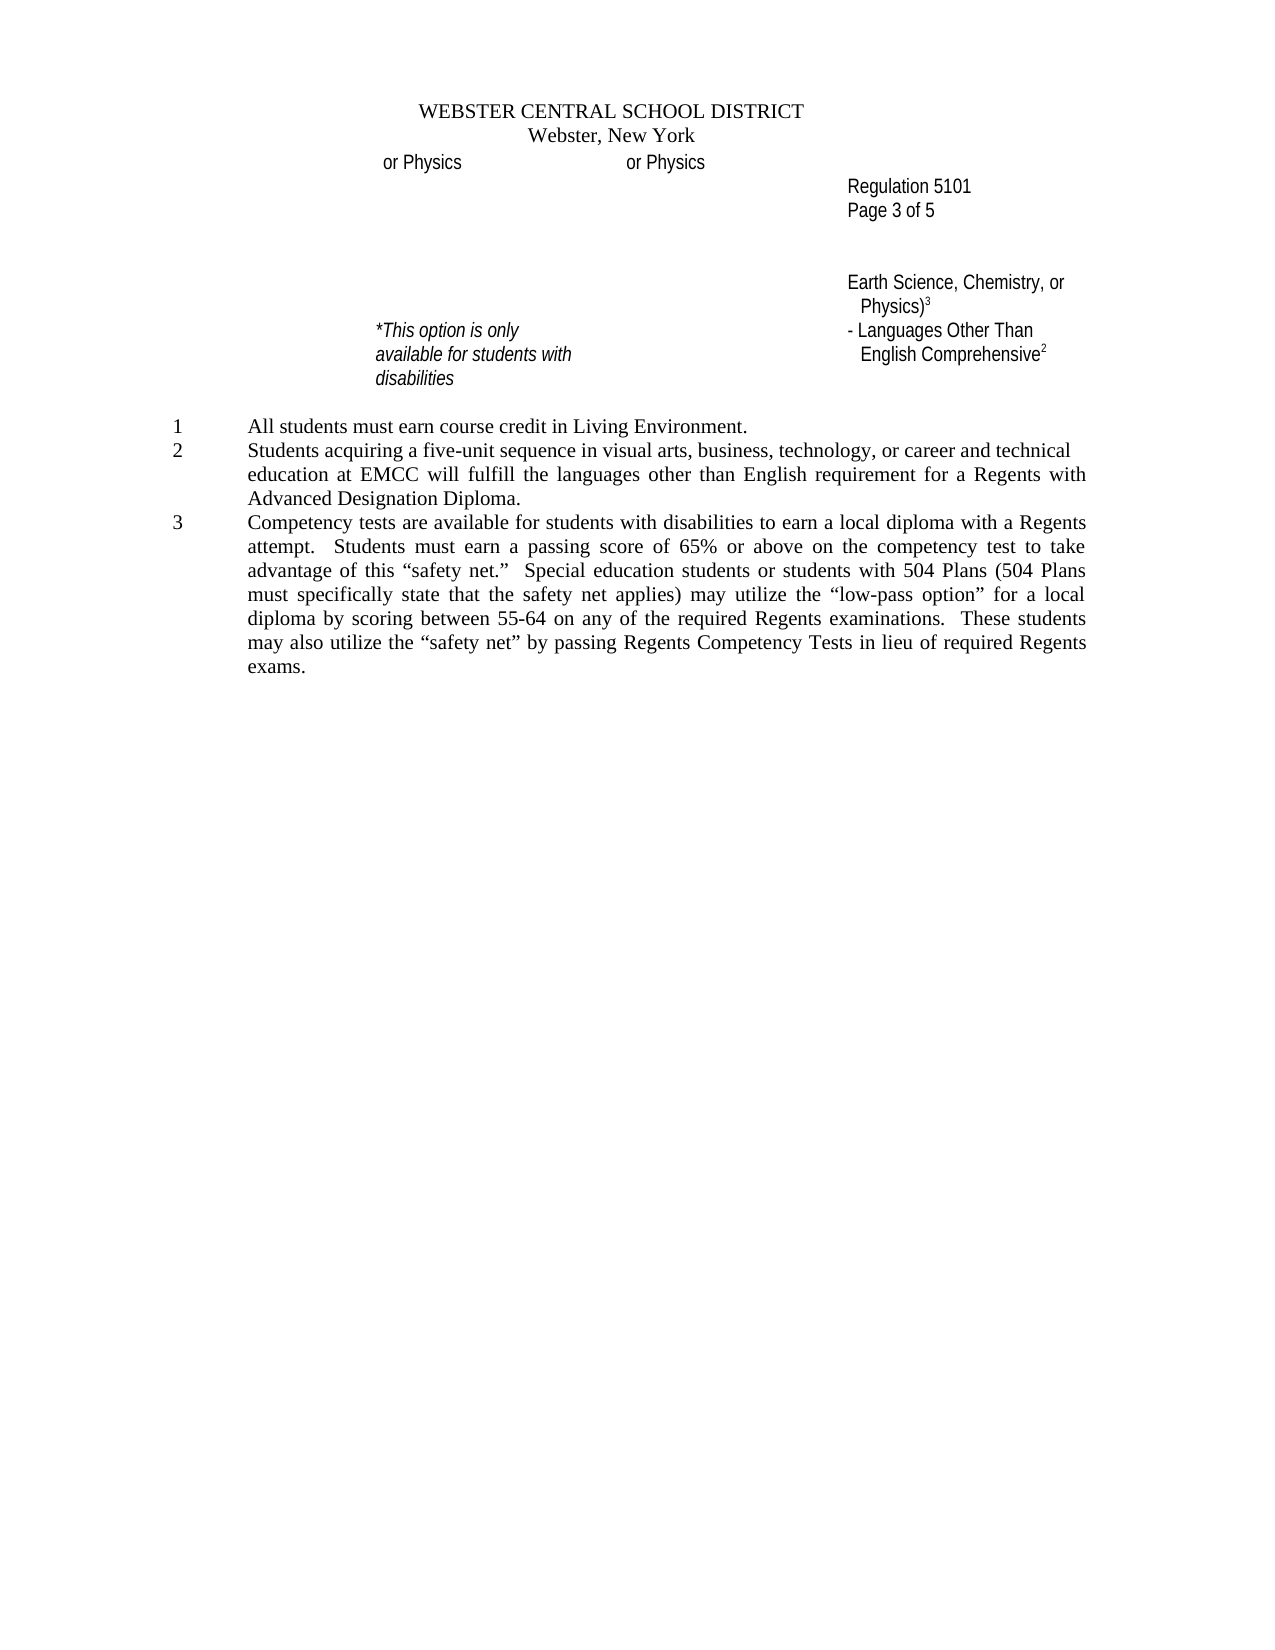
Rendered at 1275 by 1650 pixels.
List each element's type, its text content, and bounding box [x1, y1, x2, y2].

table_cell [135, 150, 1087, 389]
list Students acquiring a five-unit sequence in visual arts, business, technology, or career and technical [172, 438, 1087, 462]
list All students must earn course credit in Living Environment. [172, 414, 1087, 438]
list Competency tests are available for students with disabilities to earn a local diploma with a Regents attempt. Students must earn a passing score of 65% or above on the competency test to take advantage of this “safety net.” Special education students or students with 504 Plans (504 Plans must specifically state that the safety net applies) may utilize the “low-pass option” for a local diploma by scoring between 55-64 on any of the required Regents examinations. These students may also utilize the “safety net” by passing Regents Competency Tests in lieu of required Regents exams. [172, 510, 1087, 678]
text education at will fulfill the languages other than English requirement for a Regents with Advanced Designation Diploma. [247, 462, 1087, 510]
